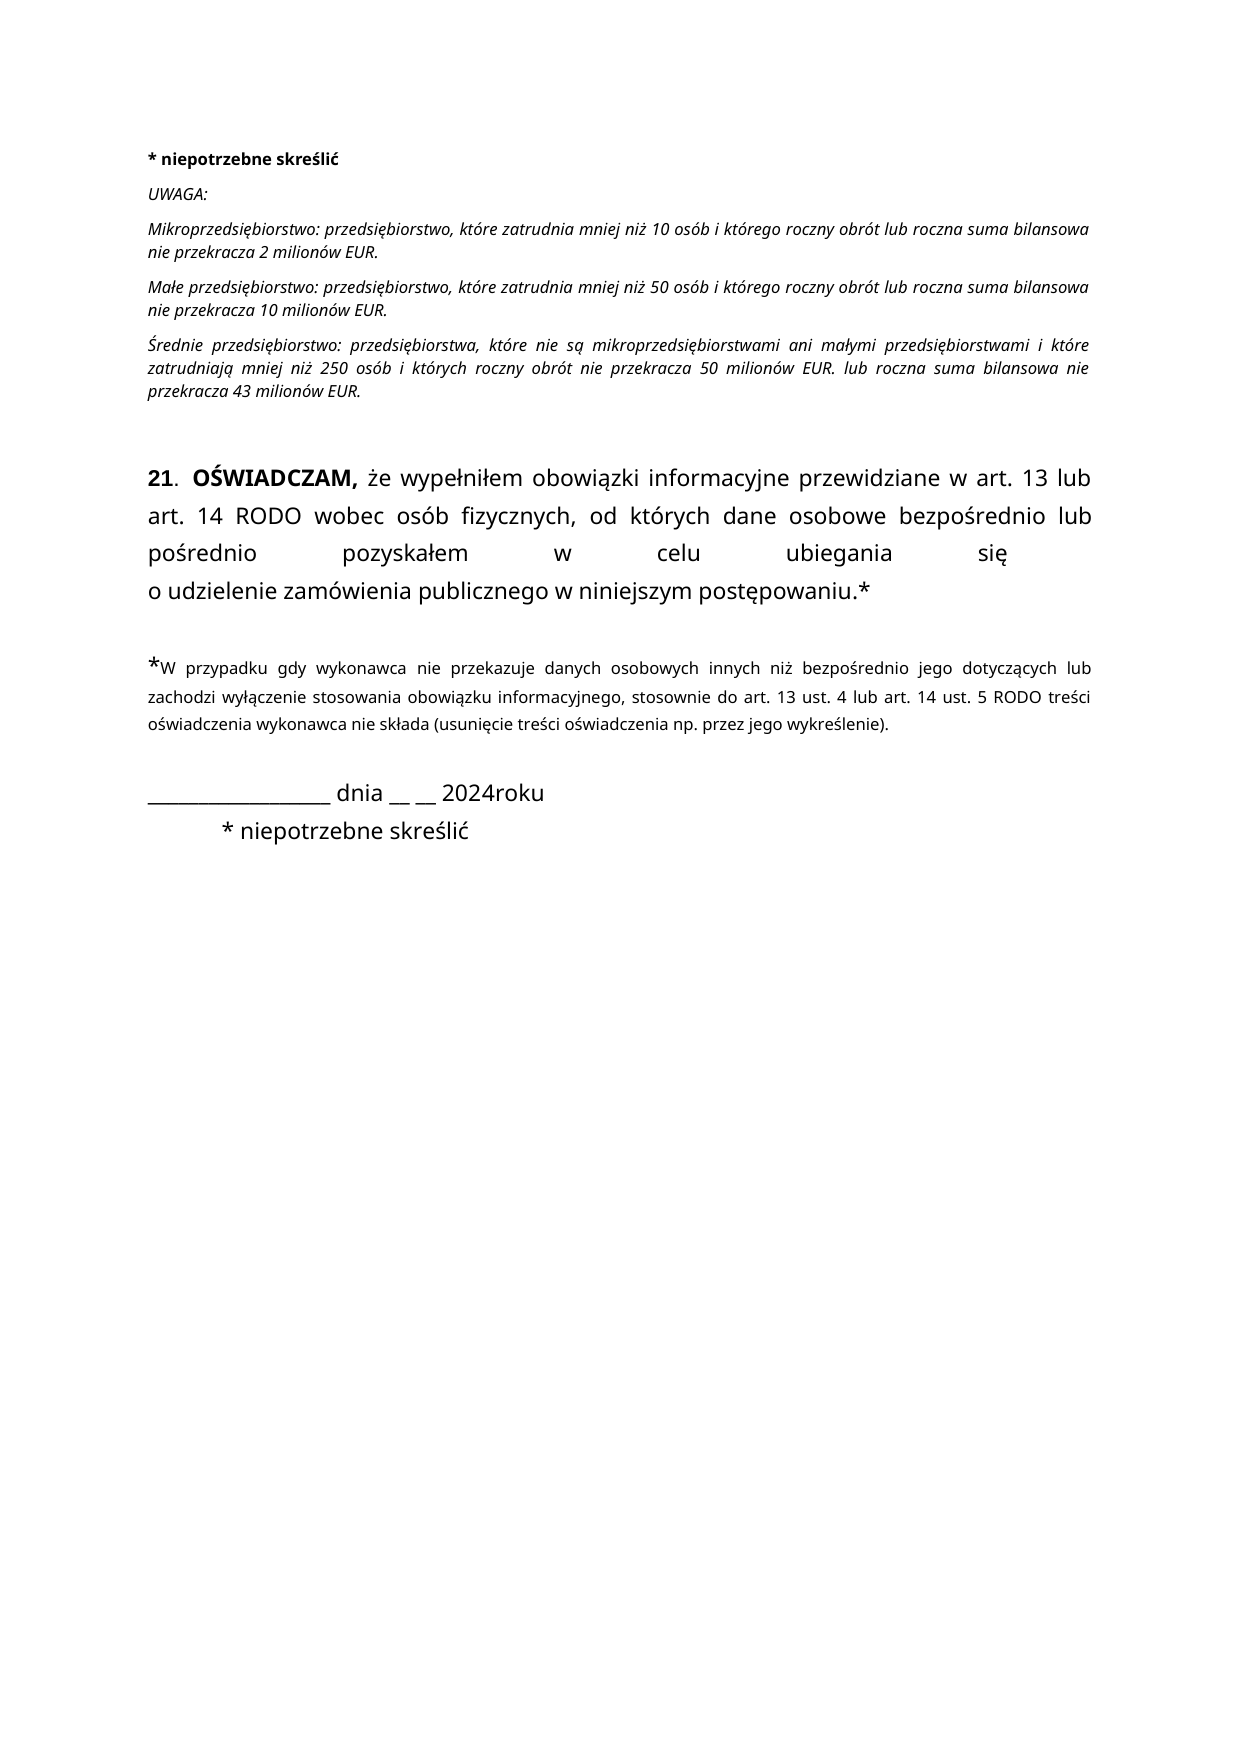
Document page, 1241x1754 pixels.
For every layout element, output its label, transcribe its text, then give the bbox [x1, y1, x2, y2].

list Średnie przedsiębiorstwo: przedsiębiorstwa, które nie są mikroprzedsiębiorstwami ani małymi przedsiębiorstwami i które zatrudniają mniej niż 250 osób i których roczny obrót nie przekracza 50 milionów EUR. lub roczna suma bilansowa nie przekracza 43 milionów EUR. [148, 334, 1093, 402]
text __________________ dnia __ __ 2024roku [148, 777, 1093, 808]
list UWAGA: [148, 183, 1093, 206]
list Małe przedsiębiorstwo: przedsiębiorstwo, które zatrudnia mniej niż 50 osób i którego roczny obrót lub roczna suma bilansowa nie przekracza 10 milionów EUR. [148, 276, 1093, 321]
list Mikroprzedsiębiorstwo: przedsiębiorstwo, które zatrudnia mniej niż 10 osób i którego roczny obrót lub roczna suma bilansowa nie przekracza 2 milionów EUR. [148, 218, 1093, 263]
text * niepotrzebne skreślić [148, 815, 1093, 846]
text 21. OŚWIADCZAM, że wypełniłem obowiązki informacyjne przewidziane w art. 13 lub art. 14 RODO wobec osób fizycznych, od których dane osobowe bezpośrednio lub pośrednio pozyskałem w celu ubiegania się o udzielenie zamówienia publicznego w niniejszym postępowaniu.* [148, 462, 1093, 606]
text * niepotrzebne skreślić [148, 148, 1090, 170]
text *W przypadku gdy wykonawca nie przekazuje danych osobowych innych niż bezpośrednio jego dotyczących lub zachodzi wyłączenie stosowania obowiązku informacyjnego, stosownie do art. 13 ust. 4 lub art. 14 ust. 5 RODO treści oświadczenia wykonawca nie składa (usunięcie treści oświadczenia np. przez jego wykreślenie). [148, 650, 1093, 735]
